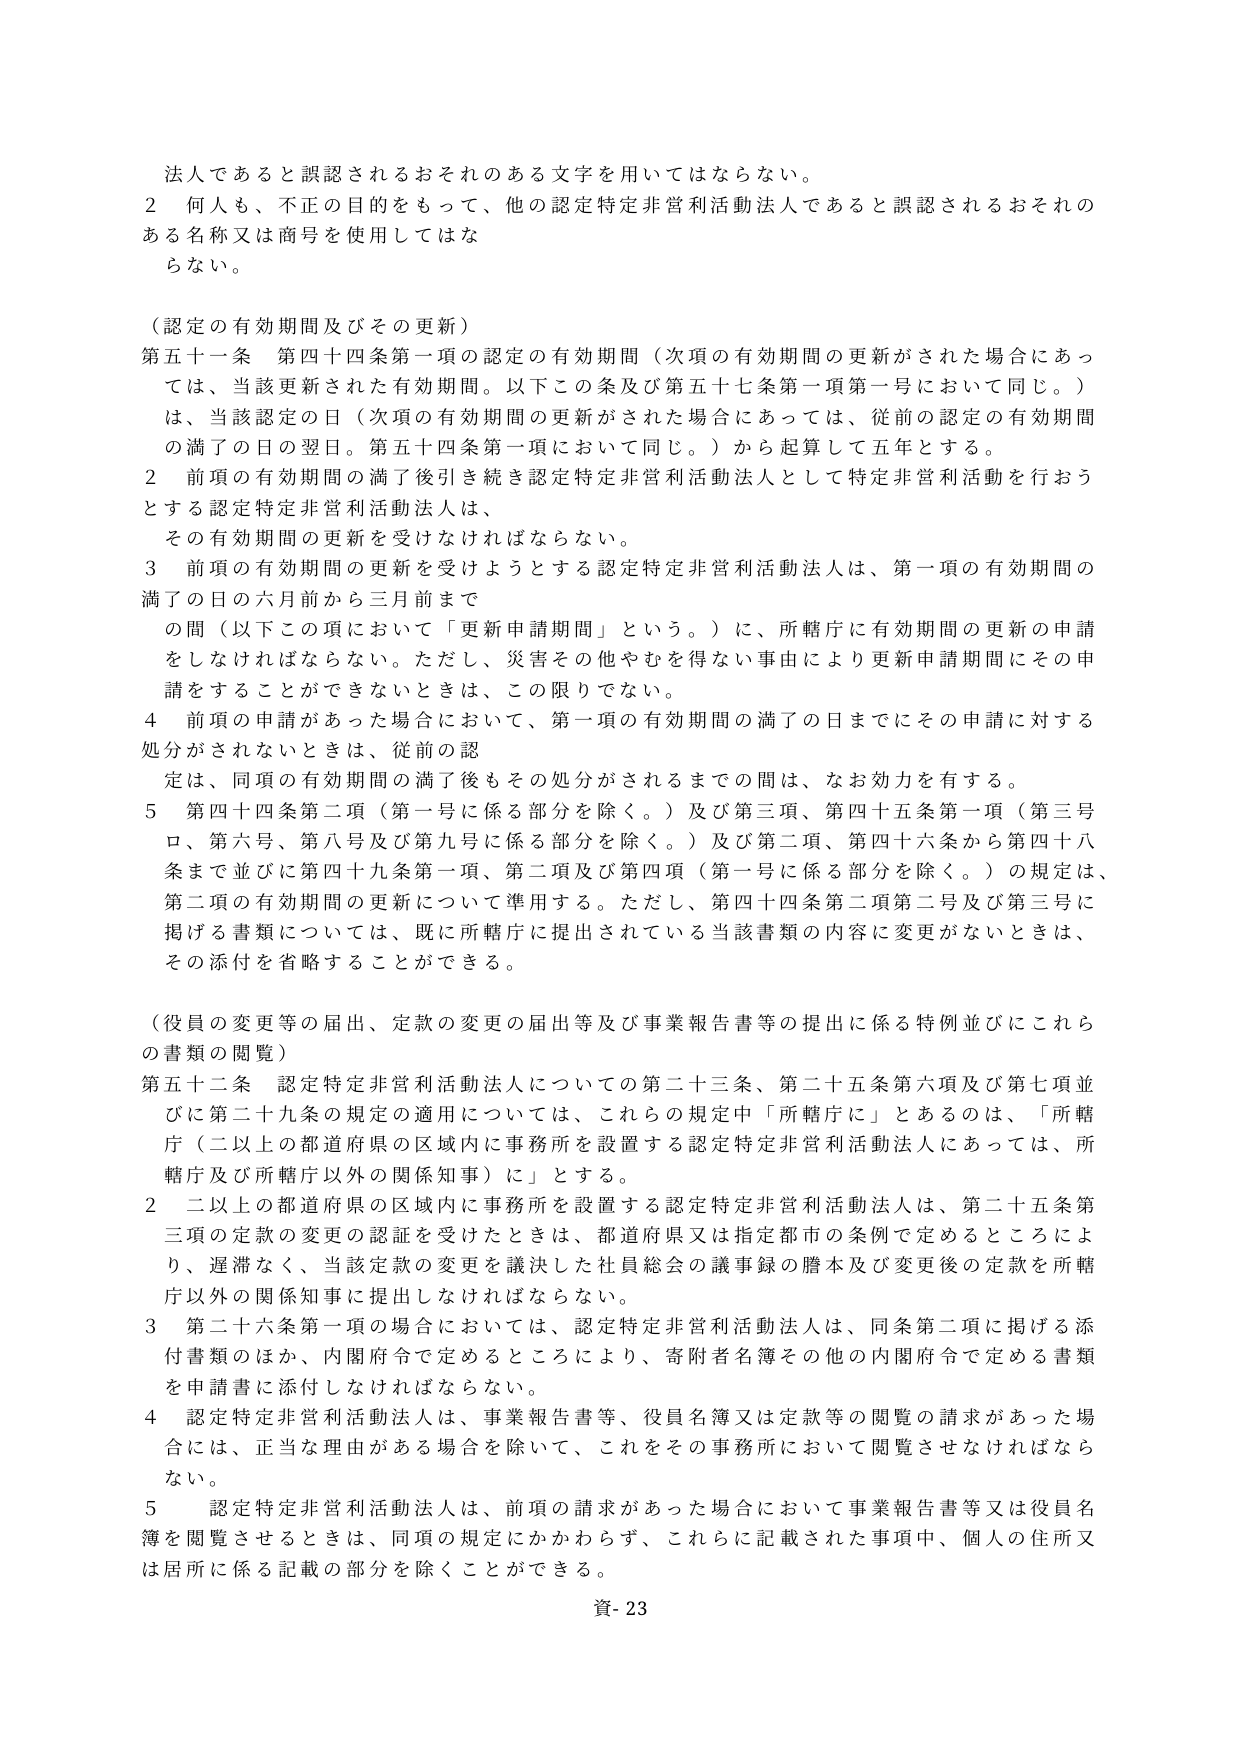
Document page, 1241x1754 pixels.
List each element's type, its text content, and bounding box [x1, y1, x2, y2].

text （認定の有効期間及びその更新） [141, 310, 1099, 340]
text ５ 認定特定非営利活動法人は、前項の請求があった場合において事業報告書等又は役員名簿を閲覧させるときは、同項の規定にかかわらず、これらに記載された事項中、個人の住所又は居所に係る記載の部分を除くことができる。 [141, 1492, 1099, 1583]
text ２ 二以上の都道府県の区域内に事務所を設置する認定特定非営利活動法人は、第二十五条第三項の定款の変更の認証を受けたときは、都道府県又は指定都市の条例で定めるところにより、遅滞なく、当該定款の変更を議決した社員総会の議事録の謄本及び変更後の定款を所轄庁以外の関係知事に提出しなければならない。 [141, 1189, 1099, 1310]
text ３ 第二十六条第一項の場合においては、認定特定非営利活動法人は、同条第二項に掲げる添付書類のほか、内閣府令で定めるところにより、寄附者名簿その他の内閣府令で定める書類を申請書に添付しなければならない。 [141, 1310, 1099, 1401]
text ５ 第四十四条第二項（第一号に係る部分を除く。）及び第三項、第四十五条第一項（第三号ロ、第六号、第八号及び第九号に係る部分を除く。）及び第二項、第四十六条から第四十八条まで並びに第四十九条第一項、第二項及び第四項（第一号に係る部分を除く。）の規定は、第二項の有効期間の更新について準用する。ただし、第四十四条第二項第二号及び第三号に掲げる書類については、既に所轄庁に提出されている当該書類の内容に変更がないときは、その添付を省略することができる。 [141, 795, 1099, 977]
text 第五十一条 第四十四条第一項の認定の有効期間（次項の有効期間の更新がされた場合にあっては、当該更新された有効期間。以下この条及び第五十七条第一項第一号において同じ。）は、当該認定の日（次項の有効期間の更新がされた場合にあっては、従前の認定の有効期間の満了の日の翌日。第五十四条第一項において同じ。）から起算して五年とする。 [141, 340, 1099, 462]
text ４ 認定特定非営利活動法人は、事業報告書等、役員名簿又は定款等の閲覧の請求があった場合には、正当な理由がある場合を除いて、これをその事務所において閲覧させなければならない。 [141, 1401, 1099, 1492]
text 第五十二条 認定特定非営利活動法人についての第二十三条、第二十五条第六項及び第七項並びに第二十九条の規定の適用については、これらの規定中「所轄庁に」とあるのは、「所轄庁（二以上の都道府県の区域内に事務所を設置する認定特定非営利活動法人にあっては、所轄庁及び所轄庁以外の関係知事）に」とする。 [141, 1068, 1099, 1189]
text ２ 前項の有効期間の満了後引き続き認定特定非営利活動法人として特定非営利活動を行おうとする認定特定非営利活動法人は、 [141, 462, 1099, 522]
text その有効期間の更新を受けなければならない。 [141, 522, 1099, 552]
text ２ 何人も、不正の目的をもって、他の認定特定非営利活動法人であると誤認されるおそれのある名称又は商号を使用してはな [141, 189, 1099, 249]
text 定は、同項の有効期間の満了後もその処分がされるまでの間は、なお効力を有する。 [141, 765, 1099, 795]
text の間（以下この項において「更新申請期間」という。）に、所轄庁に有効期間の更新の申請をしなければならない。ただし、災害その他やむを得ない事由により更新申請期間にその申請をすることができないときは、この限りでない。 [161, 613, 1099, 704]
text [141, 158, 1099, 189]
text ３ 前項の有効期間の更新を受けようとする認定特定非営利活動法人は、第一項の有効期間の満了の日の六月前から三月前まで [141, 552, 1099, 613]
text （役員の変更等の届出、定款の変更の届出等及び事業報告書等の提出に係る特例並びにこれらの書類の閲覧） [141, 1007, 1099, 1068]
text ４ 前項の申請があった場合において、第一項の有効期間の満了の日までにその申請に対する処分がされないときは、従前の認 [141, 704, 1099, 765]
text らない。 [141, 249, 1099, 280]
